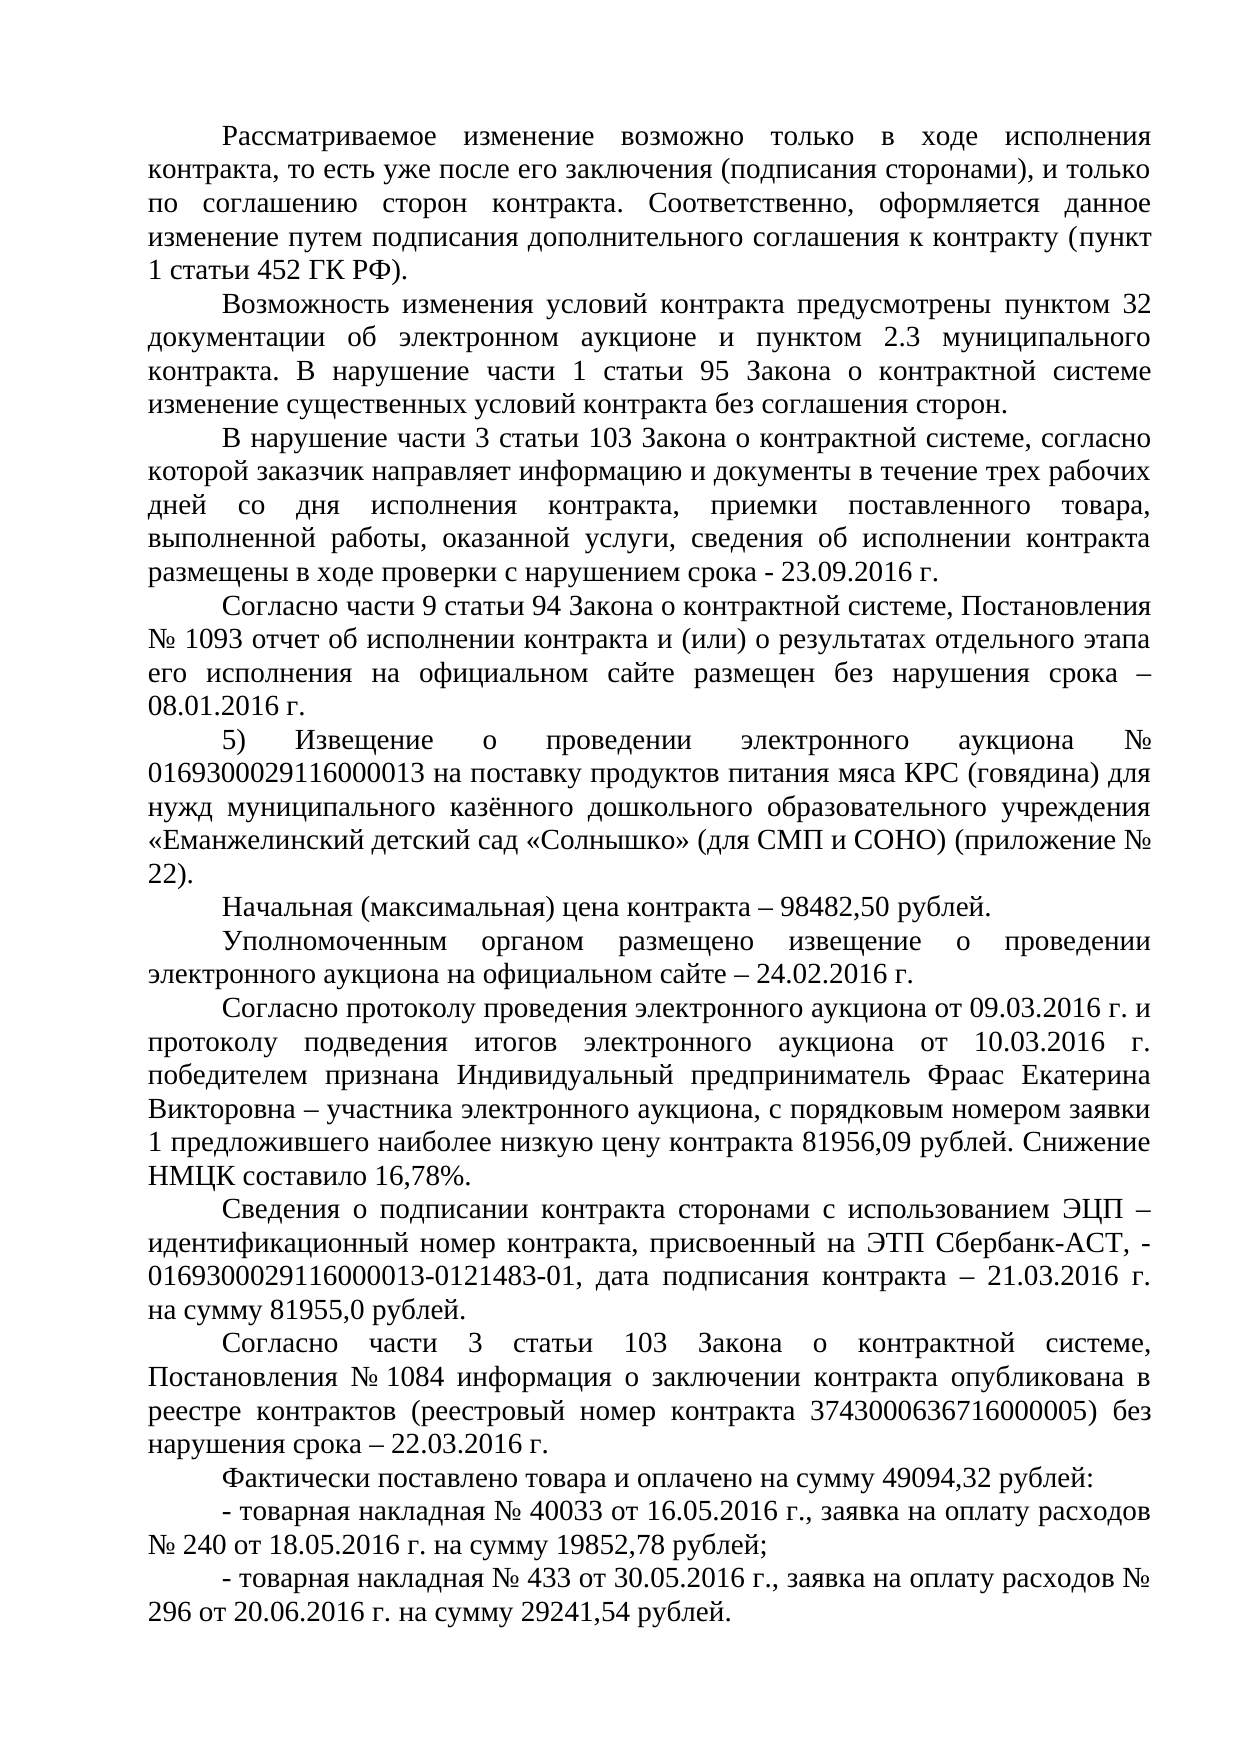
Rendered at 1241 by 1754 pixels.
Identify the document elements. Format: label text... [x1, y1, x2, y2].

text Согласно протоколу проведения электронного аукциона от 09.03.2016 г. и протоколу подведения итогов электронного аукциона от 10.03.2016 г. победителем признана Индивидуальный предприниматель Фраас Екатерина Викторовна – участника электронного аукциона, с порядковым номером заявки 1 предложившего наиболее низкую цену контракта 81956,09 рублей. Снижение НМЦК составило 16,78%. [148, 990, 1152, 1191]
text 5) Извещение о проведении электронного аукциона № 0169300029116000013 на поставку продуктов питания мяса КРС (говядина) для нужд муниципального казённого дошкольного образовательного учреждения «Еманжелинский детский сад «Солнышко» (для СМП и СОНО) (приложение № 22). [148, 722, 1152, 889]
text - товарная накладная № 433 от 30.05.2016 г., заявка на оплату расходов № 296 от 20.06.2016 г. на сумму 29241,54 рублей. [148, 1560, 1152, 1627]
text Фактически поставлено товара и оплачено на сумму 49094,32 рублей: [148, 1460, 1152, 1493]
text Рассматриваемое изменение возможно только в ходе исполнения контракта, то есть уже после его заключения (подписания сторонами), и только по соглашению сторон контракта. Соответственно, оформляется данное изменение путем подписания дополнительного соглашения к контракту (пункт 1 статьи 452 ГК РФ). [148, 118, 1152, 286]
subtitle Согласно части 3 статьи 103 Закона о контрактной системе, Постановления № 1084 информация о заключении контракта опубликована в реестре контрактов (реестровый номер контракта 3743000636716000005) без нарушения срока – 22.03.2016 г. [148, 1326, 1152, 1460]
text - товарная накладная № 40033 от 16.05.2016 г., заявка на оплату расходов № 240 от 18.05.2016 г. на сумму 19852,78 рублей; [148, 1493, 1152, 1560]
text В нарушение части 3 статьи 103 Закона о контрактной системе, согласно которой заказчик направляет информацию и документы в течение трех рабочих дней со дня исполнения контракта, приемки поставленного товара, выполненной работы, оказанной услуги, сведения об исполнении контракта размещены в ходе проверки с нарушением срока - 23.09.2016 г. [148, 420, 1152, 588]
text Уполномоченным органом размещено извещение о проведении электронного аукциона на официальном сайте – 24.02.2016 г. [148, 923, 1152, 990]
text Начальная (максимальная) цена контракта – 98482,50 рублей. [148, 889, 1152, 923]
text Возможность изменения условий контракта предусмотрены пунктом 32 документации об электронном аукционе и пунктом 2.3 муниципального контракта. В нарушение части 1 статьи 95 Закона о контрактной системе изменение существенных условий контракта без соглашения сторон. [148, 286, 1152, 420]
text Согласно части 9 статьи 94 Закона о контрактной системе, Постановления № 1093 отчет об исполнении контракта и (или) о результатах отдельного этапа его исполнения на официальном сайте размещен без нарушения срока – 08.01.2016 г. [148, 588, 1152, 722]
text Сведения о подписании контракта сторонами с использованием ЭЦП –идентификационный номер контракта, присвоенный на ЭТП Сбербанк-АСТ, - 0169300029116000013-0121483-01, дата подписания контракта – 21.03.2016 г. на сумму 81955,0 рублей. [148, 1191, 1152, 1326]
